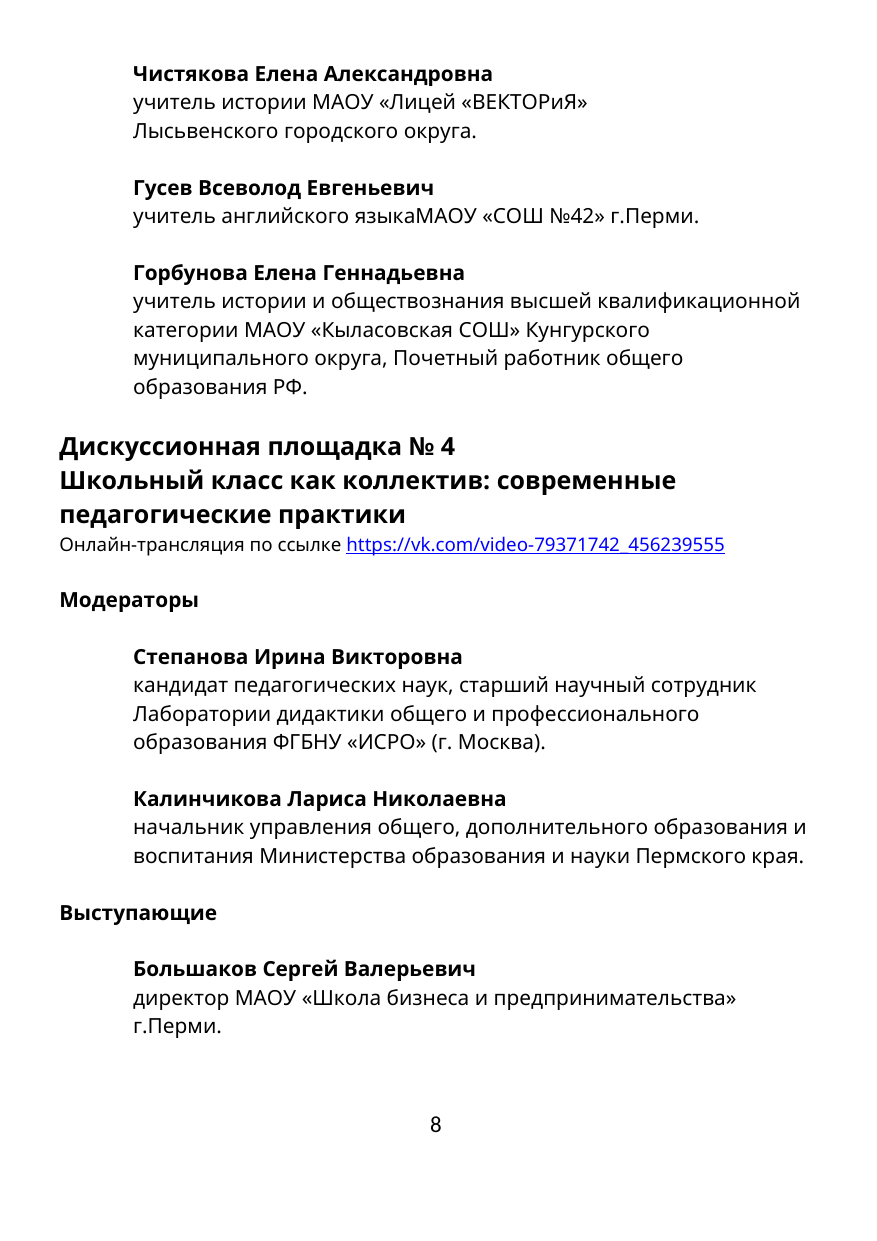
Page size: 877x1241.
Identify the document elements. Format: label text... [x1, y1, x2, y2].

text Модераторы [59, 585, 812, 613]
text Горбунова Елена Геннадьевна учитель истории и обществознания высшей квалификационной категории МАОУ «Кыласовская СОШ» Кунгурского муниципального округа, Почетный работник общего образования РФ. [133, 258, 812, 400]
text Степанова Ирина Викторовна кандидат педагогических наук, старший научный сотрудник Лаборатории дидактики общего и профессионального образования ФГБНУ «ИСРО» (г. Москва). [133, 642, 812, 756]
text Дискуссионная площадка № 4 [59, 429, 812, 463]
text Выступающие [59, 898, 812, 926]
text Школьный класс как коллектив: современные педагогические практики [59, 463, 812, 531]
text Онлайн-трансляция по ссылке https://vk.com/video-79371742_456239555 [59, 531, 812, 556]
text Чистякова Елена Александровна учитель истории МАОУ «Лицей «ВЕКТОРиЯ» Лысьвенского городского округа. [133, 59, 812, 144]
text Калинчикова Лариса Николаевна начальник управления общего, дополнительного образования и воспитания Министерства образования и науки Пермского края. [133, 784, 812, 869]
text Большаков Сергей Валерьевич директор МАОУ «Школа бизнеса и предпринимательства» г.Перми. [133, 954, 812, 1040]
text Гусев Всеволод Евгеньевич учитель английского языкаМАОУ «СОШ №42» г.Перми. [133, 173, 812, 230]
